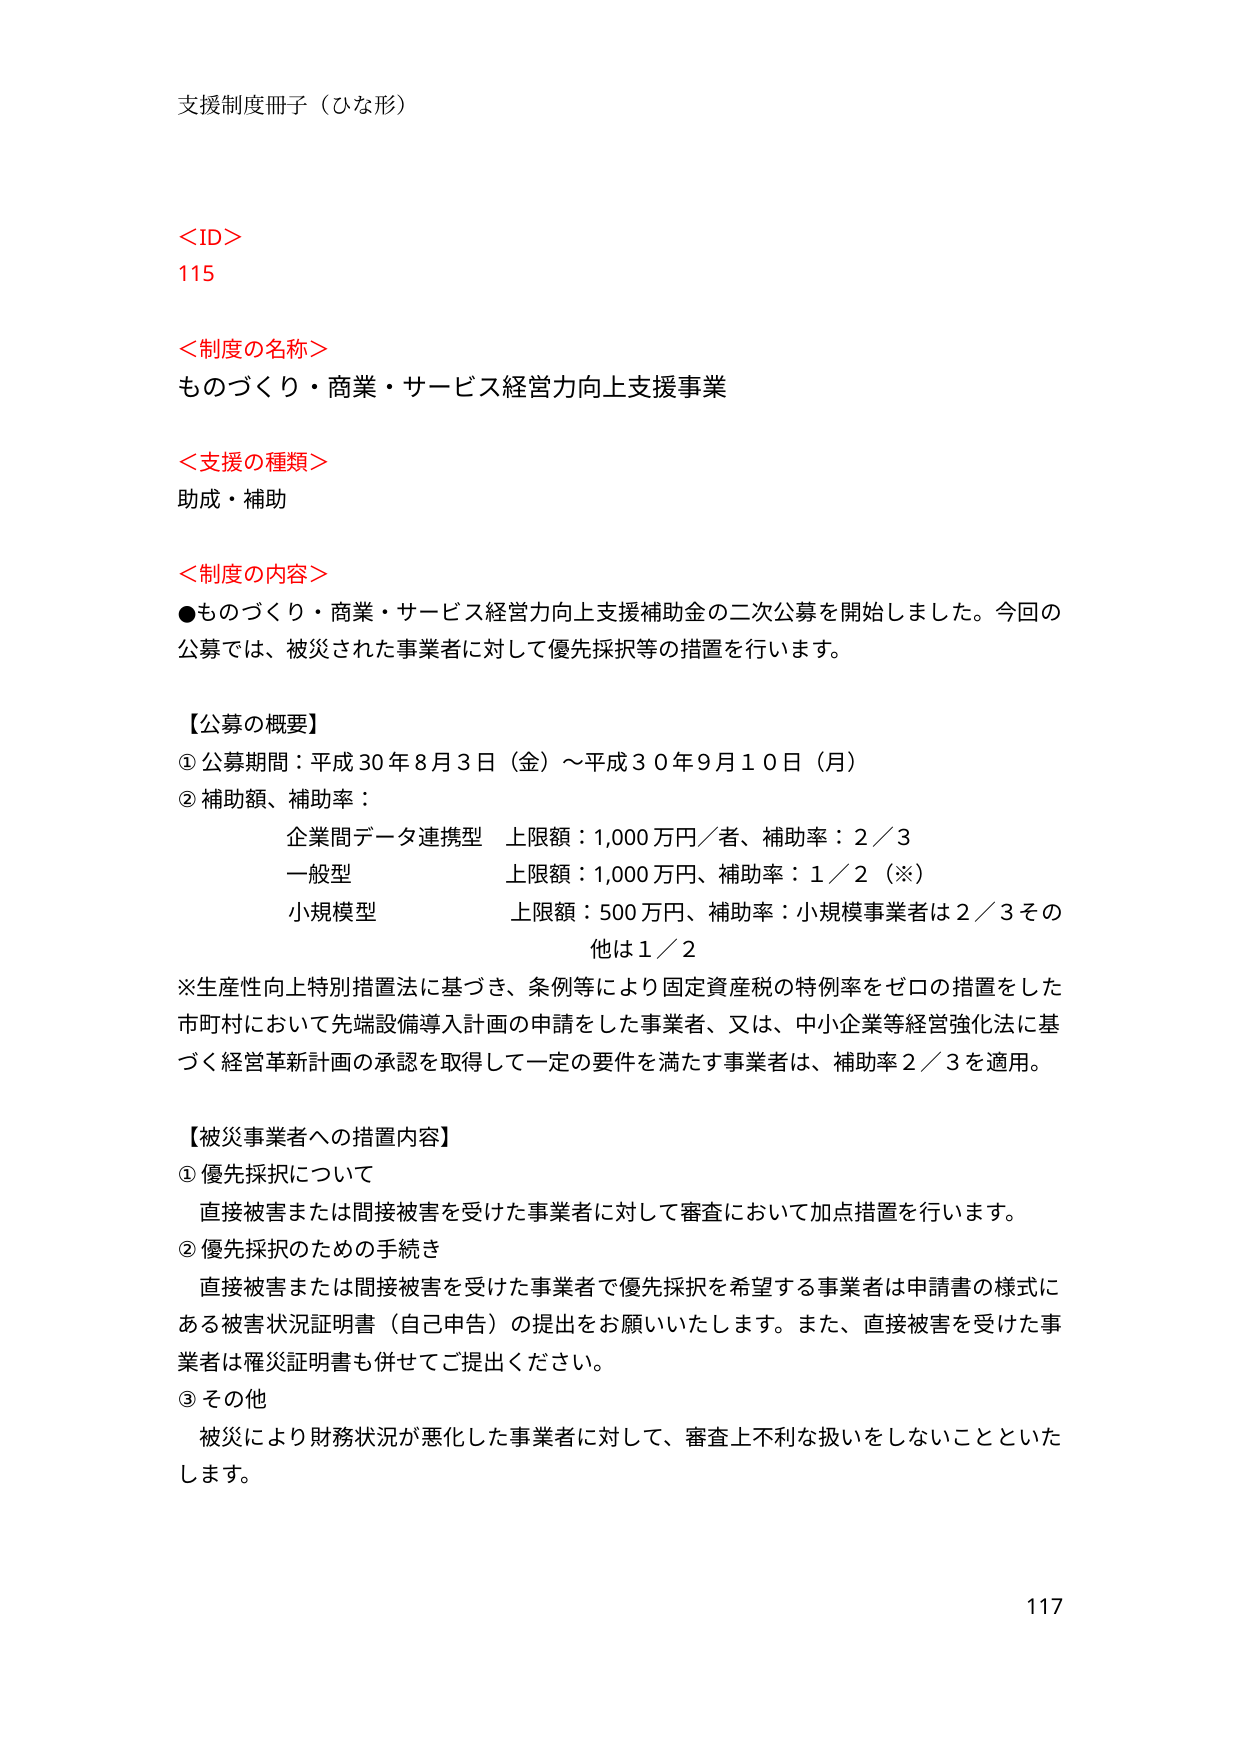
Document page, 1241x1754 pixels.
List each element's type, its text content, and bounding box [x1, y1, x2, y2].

text 【被災事業者への措置内容】 [177, 1117, 1063, 1154]
text 115 [177, 254, 1063, 292]
text 企業間データ連携型 上限額：1,000万円／者、補助率：２／３ [177, 817, 1063, 854]
text ②優先採択のための手続き [177, 1229, 1063, 1267]
text ①優先採択について [177, 1154, 1063, 1192]
text 直接被害または間接被害を受けた事業者で優先採択を希望する事業者は申請書の様式にある被害状況証明書（自己申告）の提出をお願いいたします。また、直接被害を受けた事業者は罹災証明書も併せてご提出ください。 [177, 1267, 1063, 1379]
text ＜制度の名称＞ [177, 329, 1063, 367]
text 助成・補助 [177, 479, 1063, 517]
text 被災により財務状況が悪化した事業者に対して、審査上不利な扱いをしないことといたします。 [177, 1417, 1063, 1492]
subtitle ものづくり・商業・サービス経営力向上支援事業 [177, 367, 1063, 404]
text ＜支援の種類＞ [177, 442, 1063, 479]
text ②補助額、補助率： [177, 779, 1063, 817]
text 直接被害または間接被害を受けた事業者に対して審査において加点措置を行います。 [177, 1192, 1063, 1229]
text ＜ID＞ [177, 217, 1063, 254]
text ※生産性向上特別措置法に基づき、条例等により固定資産税の特例率をゼロの措置をした市町村において先端設備導入計画の申請をした事業者、又は、中小企業等経営強化法に基づく経営革新計画の承認を取得して一定の要件を満たす事業者は、補助率２／３を適用。 [177, 967, 1063, 1079]
text ③その他 [177, 1379, 1063, 1417]
text 一般型 上限額：1,000万円、補助率：１／２（※） [177, 854, 1063, 892]
text ●ものづくり・商業・サービス経営力向上支援補助金の二次公募を開始しました。今回の公募では、被災された事業者に対して優先採択等の措置を行います。 [177, 592, 1063, 667]
text ＜制度の内容＞ [177, 554, 1063, 592]
text 小規模型 上限額：500万円、補助率：小規模事業者は２／３その他は１／２ [177, 892, 1063, 967]
text 【公募の概要】 [177, 704, 1063, 742]
text ①公募期間：平成30年8月３日（金）～平成３０年９月１０日（月） [177, 742, 1063, 779]
